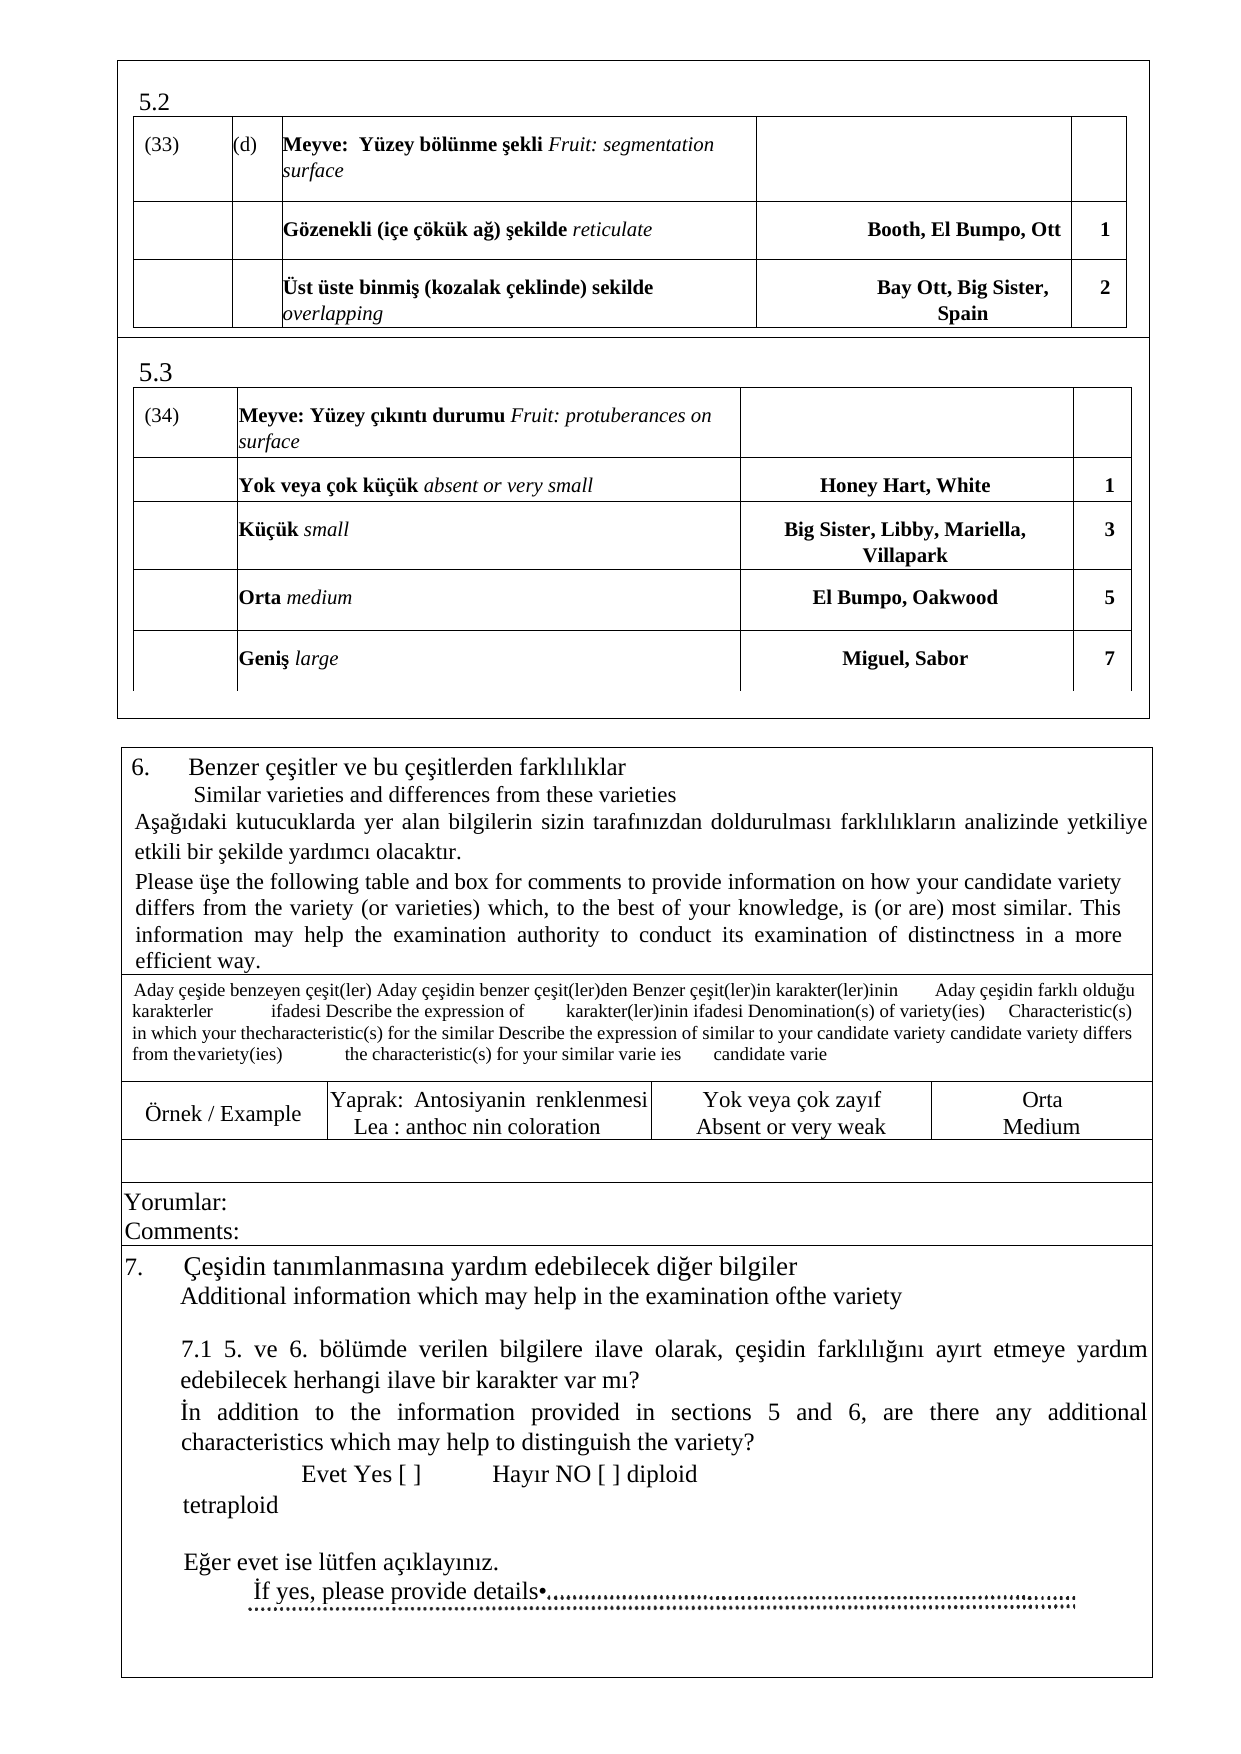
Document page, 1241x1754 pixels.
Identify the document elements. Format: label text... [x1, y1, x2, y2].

table_cell Yorumlar: Comments: [122, 1183, 1152, 1244]
table_cell 5.2 [118, 61, 1149, 337]
picture [248, 1604, 1076, 1611]
table_cell Yok veya çok zayıf Absent or very weak [652, 1082, 931, 1139]
table_cell Aday çeşide benzeyen çeşit(ler) Aday çeşidin benzer çeşit(ler)den Benzer çeşit(ler)in karakter(ler)inin Aday çeşidin farklı olduğu karakterler ifadesi Describe the expression of karakter(ler)inin ifadesi Denomination(s) of variety(ies) Characteristic(s) in which your thecharacteristic(s) for the similar Describe the expression of similar to your candidate variety candidate variety differs from the variety(ies) the characteristic(s) for your similar varie ies candidate varie [122, 975, 1152, 1081]
table_cell Örnek / Example [122, 1082, 327, 1139]
table_cell [122, 1140, 1152, 1182]
table_cell Yaprak: Antosiyanin renklenmesi Lea : anthoc nin coloration [328, 1082, 651, 1139]
table_cell Orta Medium [932, 1082, 1152, 1139]
picture [765, 1595, 1007, 1600]
table_cell Çeşidin tanımlanmasına yardım edebilecek diğer bilgiler Additional information which may help in the examination ofthe variety 7.1 5. ve 6. bölümde verilen bilgilere ilave olarak, çeşidin farklılığını ayırt etmeye yardım edebilecek herhangi ilave bir karakter var mı? İn addition to the information provided in sections 5 and 6, are there any additional characteristics which may help to distinguish the variety? Evet Yes [ ] Hayır NO [ ] diploid tetraploid Eğer evet ise lütfen açıklayınız. İf yes, please provide details• [122, 1246, 1152, 1676]
table_header 6. Benzer çeşitler ve bu çeşitlerden farklılıklar Similar varieties and differences from these varieties Aşağıdaki kutucuklarda yer alan bilgilerin sizin tarafınızdan doldurulması farklılıkların analizinde yetkiliye etkili bir şekilde yardımcı olacaktır. Please üşe the following table and box for comments to provide information on how your candidate variety differs from the variety (or varieties) which, to the best of your knowledge, is (or are) most similar. This information may help the examination authority to conduct its examination of distinctness in a more efficient way. [122, 748, 1152, 973]
table_cell 5.3 [118, 338, 1149, 717]
picture [566, 1595, 707, 1600]
